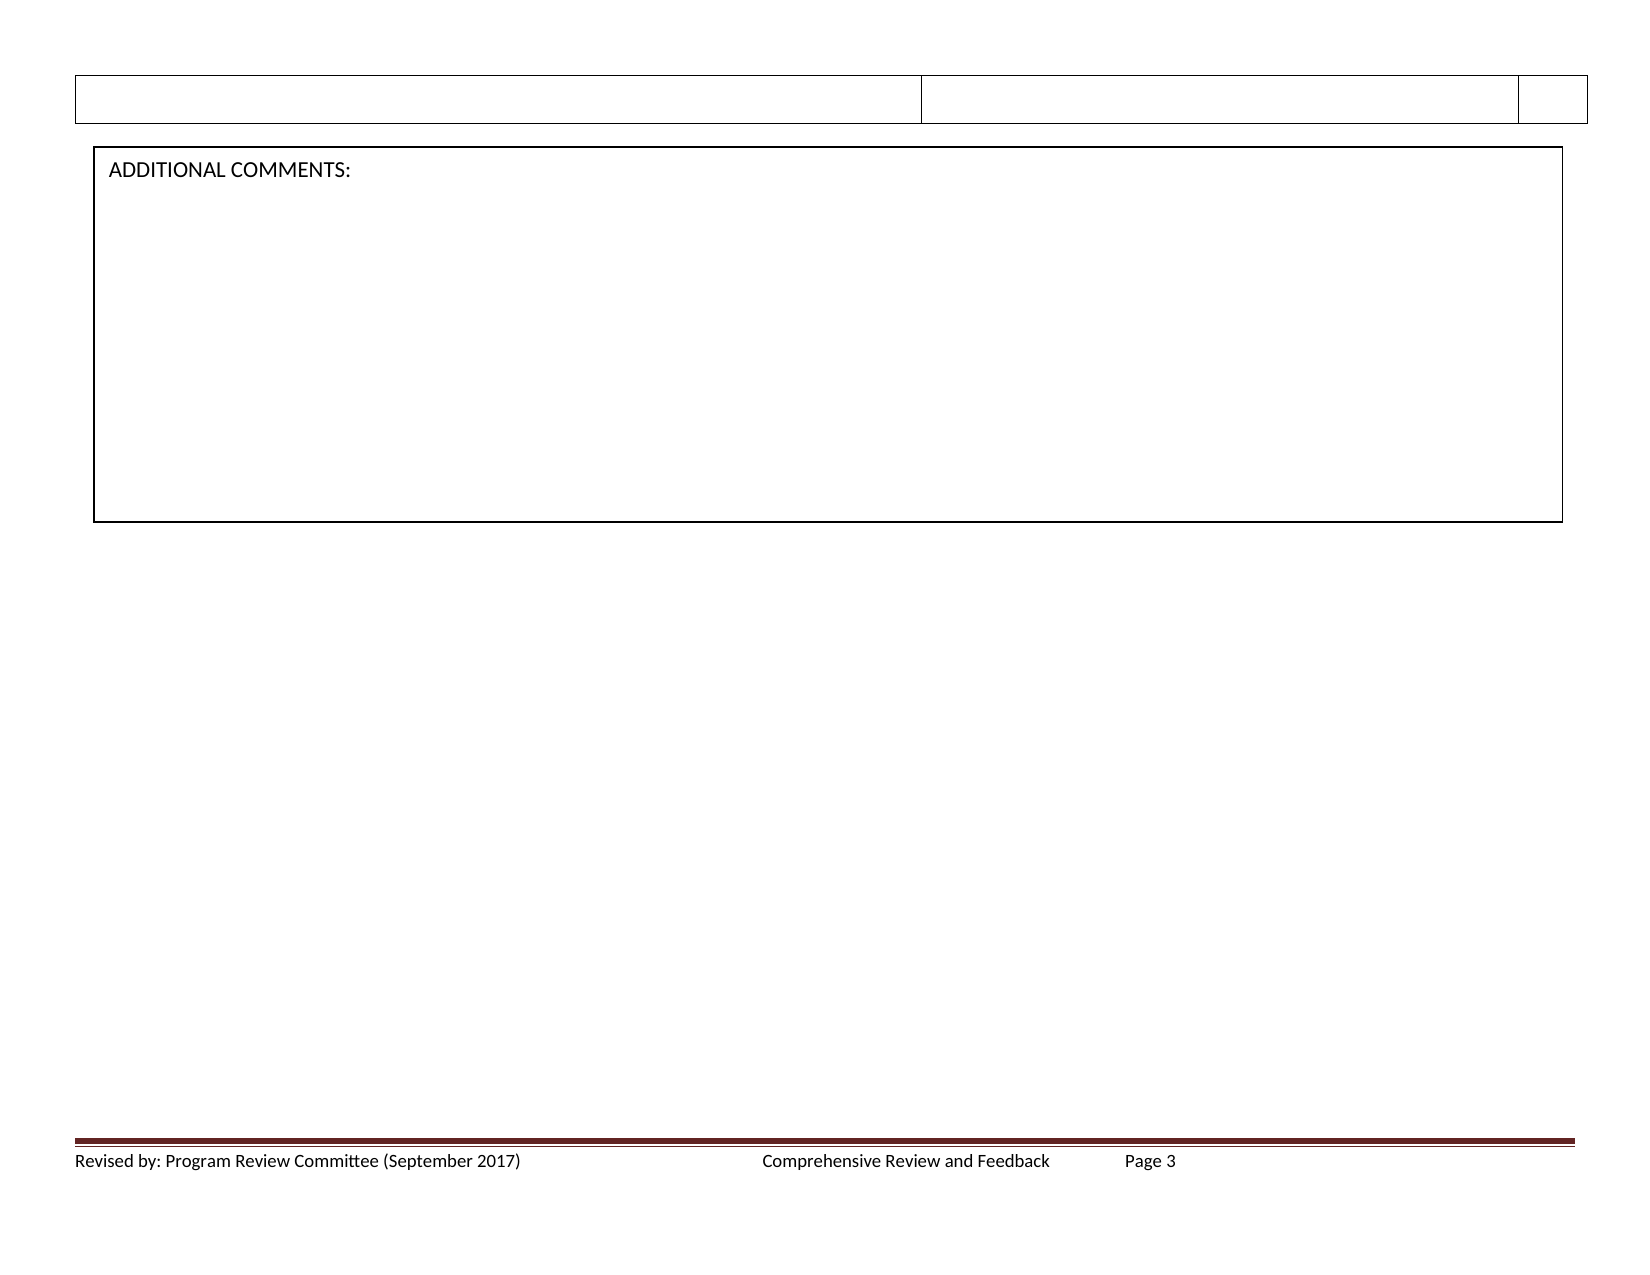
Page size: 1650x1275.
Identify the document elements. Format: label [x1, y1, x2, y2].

table_cell [76, 76, 921, 123]
table_cell [1519, 76, 1587, 123]
table_cell [922, 76, 1518, 123]
